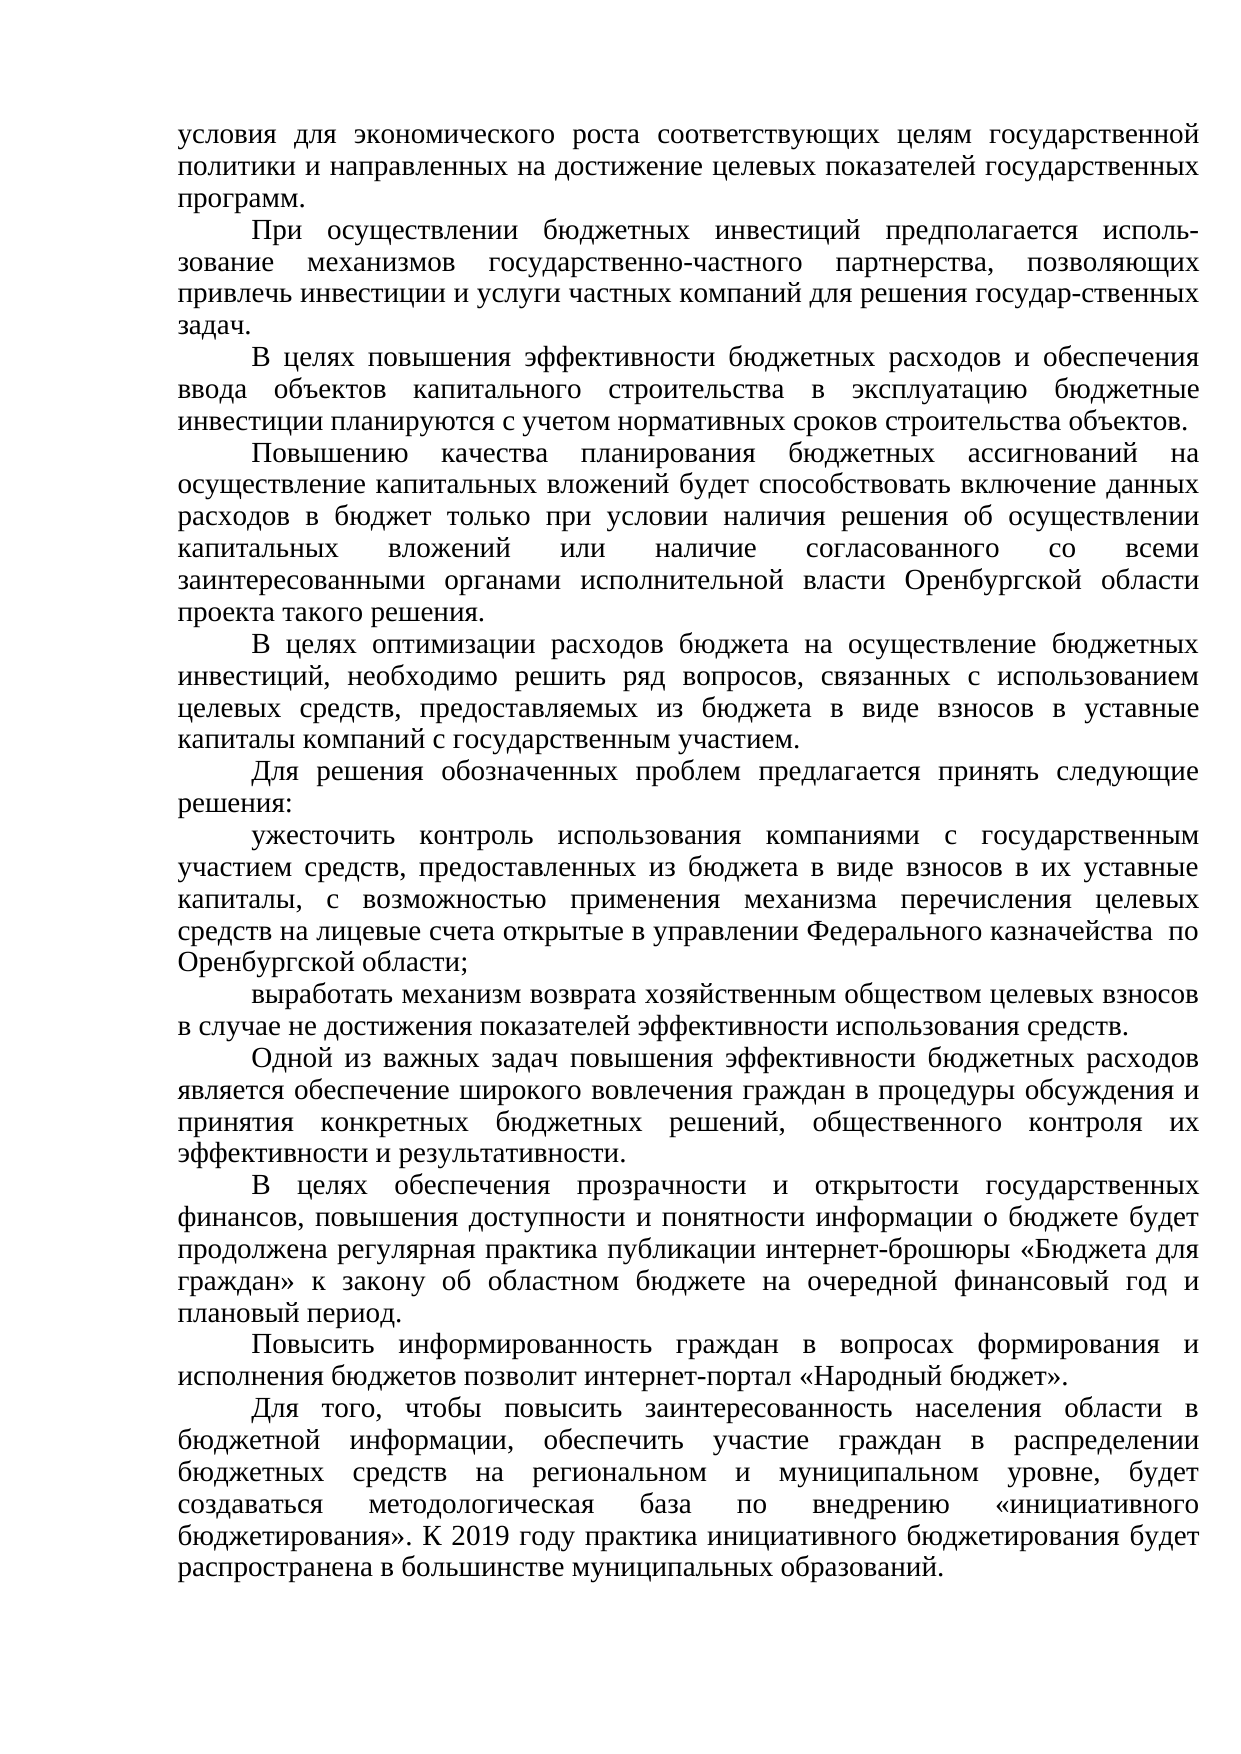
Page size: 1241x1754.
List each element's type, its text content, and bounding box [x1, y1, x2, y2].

text В целях оптимизации расходов бюджета на осуществление бюджетных инвестиций, необходимо решить ряд вопросов, связанных с использованием целевых средств, предоставляемых из бюджета в виде взносов в уставные капиталы компаний с государственным участием. [177, 628, 1200, 755]
text Для решения обозначенных проблем предлагается принять следующие решения: [177, 755, 1200, 819]
text Повышению качества планирования бюджетных ассигнований на осуществление капитальных вложений будет способствовать включение данных расходов в бюджет только при условии наличия решения об осуществлении капитальных вложений или наличие согласованного со всеми заинтересованными органами исполнительной власти Оренбургской области проекта такого решения. [177, 437, 1200, 628]
text Повысить информированность граждан в вопросах формирования и исполнения бюджетов позволит интернет-портал «Народный бюджет». [177, 1328, 1200, 1392]
text При осуществлении бюджетных инвестиций предполагается исполь-зование механизмов государственно-частного партнерства, позволяющих привлечь инвестиции и услуги частных компаний для решения государ-ственных задач. [177, 214, 1200, 341]
text В целях обеспечения прозрачности и открытости государственных финансов, повышения доступности и понятности информации о бюджете будет продолжена регулярная практика публикации интернет-брошюры «Бюджета для граждан» к закону об областном бюджете на очередной финансовый год и плановый период. [177, 1169, 1200, 1328]
text ужесточить контроль использования компаниями с государственным участием средств, предоставленных из бюджета в виде взносов в их уставные капиталы, с возможностью применения механизма перечисления целевых средств на лицевые счета открытые в управлении Федерального казначейства по Оренбургской области; [177, 819, 1200, 978]
text выработать механизм возврата хозяйственным обществом целевых взносов в случае не достижения показателей эффективности использования средств. [177, 978, 1200, 1042]
text Для того, чтобы повысить заинтересованность населения области в бюджетной информации, обеспечить участие граждан в распределении бюджетных средств на региональном и муниципальном уровне, будет создаваться методологическая база по внедрению «инициативного бюджетирования». К 2019 году практика инициативного бюджетирования будет распространена в большинстве муниципальных образований. [177, 1392, 1200, 1583]
text Одной из важных задач повышения эффективности бюджетных расходов является обеспечение широкого вовлечения граждан в процедуры обсуждения и принятия конкретных бюджетных решений, общественного контроля их эффективности и результативности. [177, 1042, 1200, 1169]
text В целях повышения эффективности бюджетных расходов и обеспечения ввода объектов капитального строительства в эксплуатацию бюджетные инвестиции планируются с учетом нормативных сроков строительства объектов. [177, 341, 1200, 437]
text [177, 118, 1200, 214]
